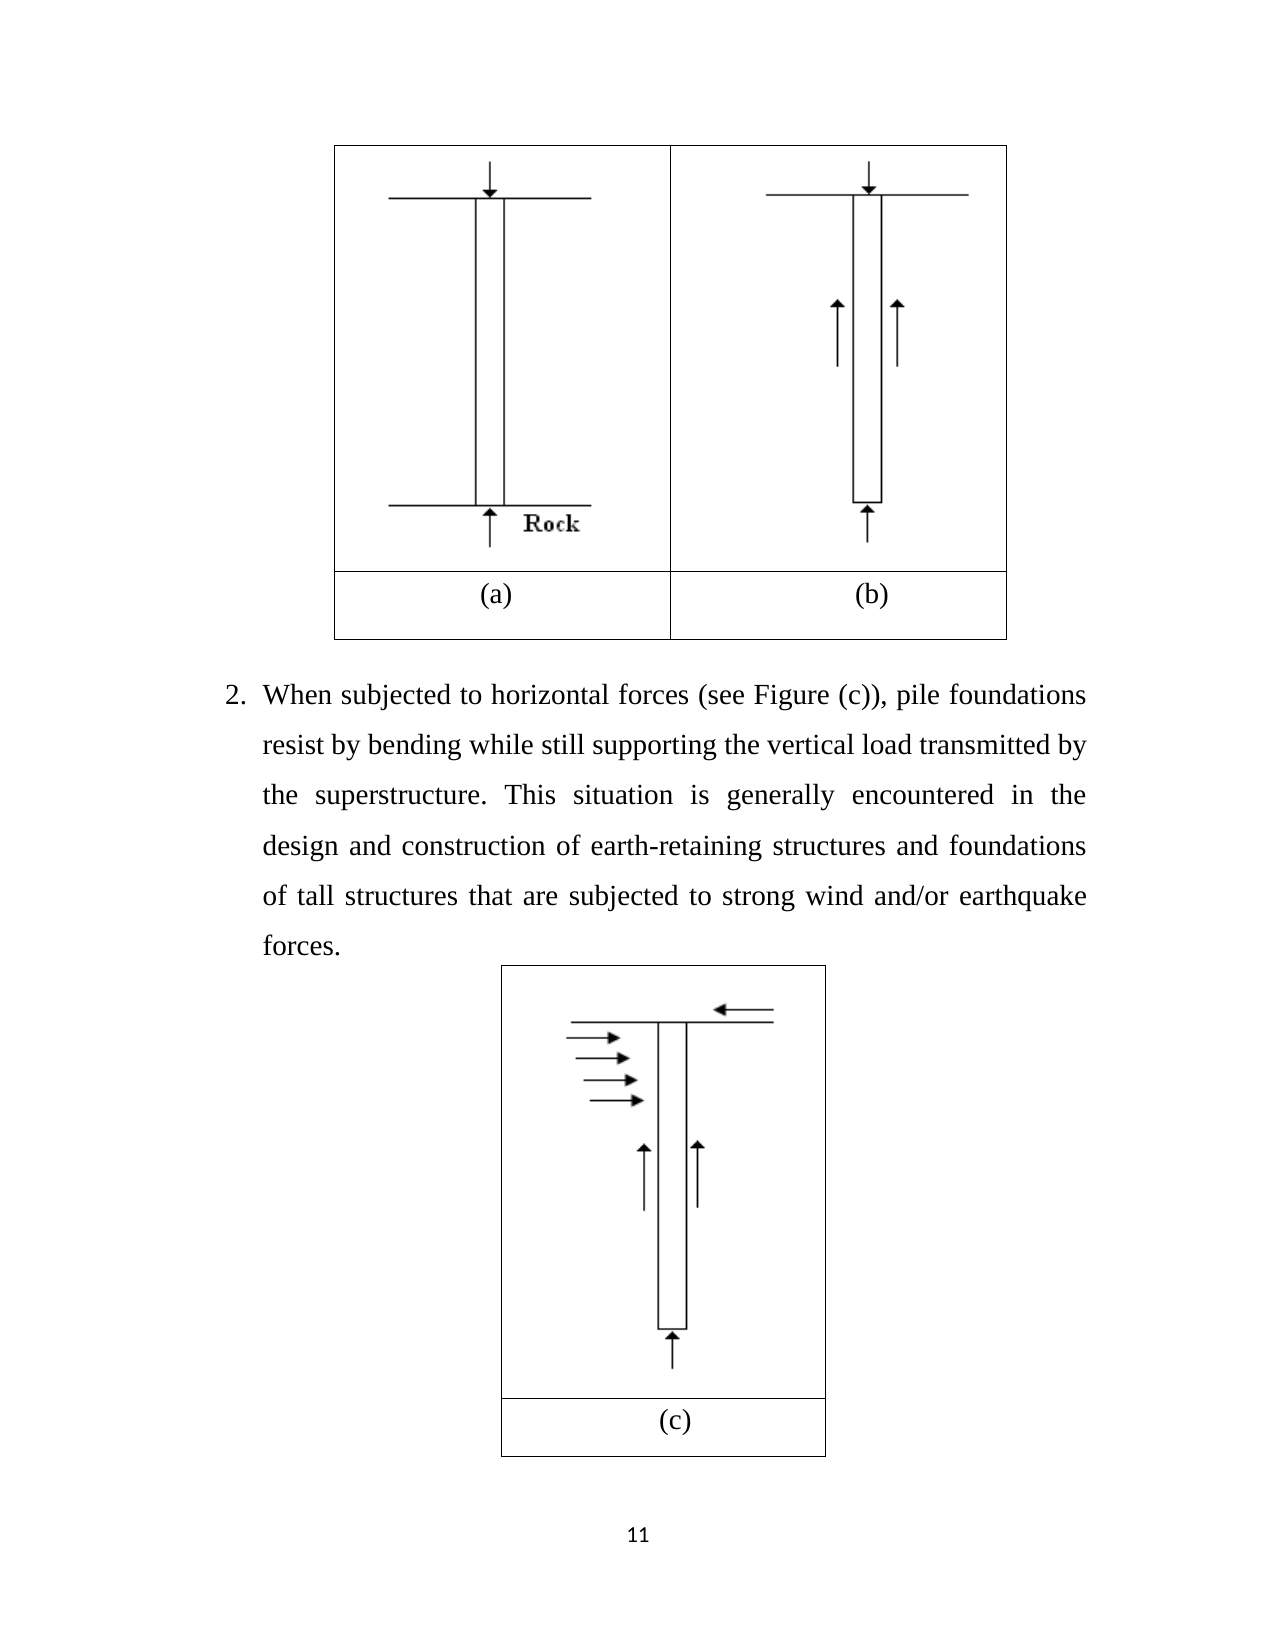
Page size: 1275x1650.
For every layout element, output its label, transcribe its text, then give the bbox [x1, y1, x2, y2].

list (c) [262, 1402, 1087, 1436]
picture [370, 154, 612, 560]
picture [554, 978, 796, 1388]
picture [749, 150, 980, 560]
list When subjected to horizontal forces (see Figure (c)), pile foundations resist by bending while still supporting the vertical load transmitted by the superstructure. This situation is generally encountered in the design and construction of earth-retaining structures and foundations of tall structures that are subjected to strong wind and/or earthquake forces. [225, 677, 1087, 962]
list (b) [671, 576, 1087, 610]
list (b) [480, 576, 670, 610]
